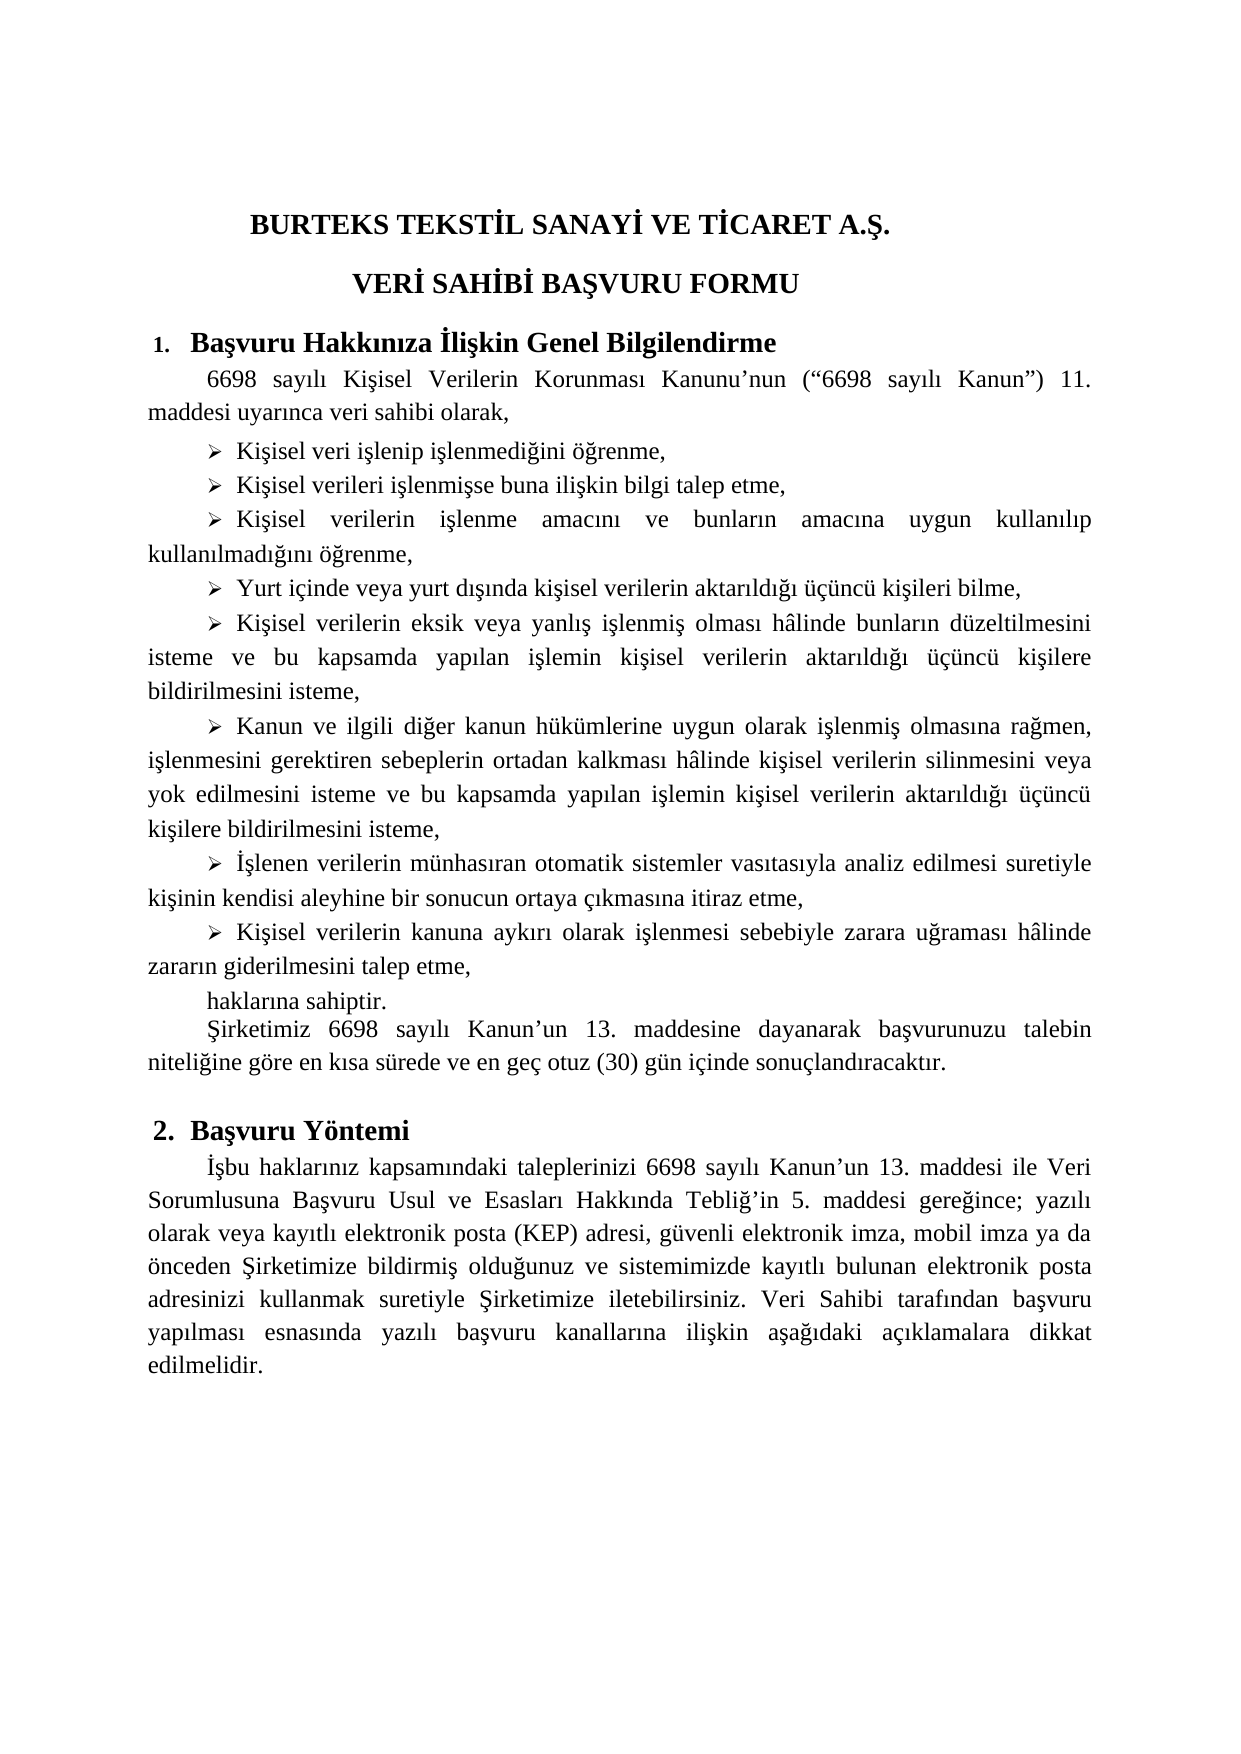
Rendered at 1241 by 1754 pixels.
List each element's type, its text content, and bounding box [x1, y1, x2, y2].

text haklarına sahiptir. [207, 980, 1093, 1014]
list Başvuru Hakkınıza İlişkin Genel Bilgilendirme [153, 326, 1093, 359]
list Yurt içinde veya yurt dışında kişisel verilerin aktarıldığı üçüncü kişileri bilme, [148, 568, 1093, 602]
list Kanun ve ilgili diğer kanun hükümlerine uygun olarak işlenmiş olmasına rağmen, işlenmesini gerektiren sebeplerin ortadan kalkması hâlinde kişisel verilerin silinmesini veya yok edilmesini isteme ve bu kapsamda yapılan işlemin kişisel verilerin aktarıldığı üçüncü kişilere bildirilmesini isteme, [148, 705, 1093, 843]
list Şirketimiz 6698 sayılı Kanun’un 13. maddesine dayanarak başvurunuzu talebin niteliğine göre en kısa sürede ve en geç otuz (30) gün içinde sonuçlandıracaktır. [148, 1014, 1093, 1076]
text VERİ SAHİBİ BAŞVURU FORMU [148, 266, 1093, 300]
list Başvuru Yöntemi [153, 1113, 1093, 1147]
list Kişisel verilerin işlenme amacını ve bunların amacına uygun kullanılıp kullanılmadığını öğrenme, [148, 499, 1093, 568]
list Kişisel verilerin kanuna aykırı olarak işlenmesi sebebiyle zarara uğraması hâlinde zararın giderilmesini talep etme, [148, 911, 1093, 980]
list Kişisel verilerin eksik veya yanlış işlenmiş olması hâlinde bunların düzeltilmesini isteme ve bu kapsamda yapılan işlemin kişisel verilerin aktarıldığı üçüncü kişilere bildirilmesini isteme, [148, 602, 1093, 705]
text İşbu haklarınız kapsamındaki taleplerinizi 6698 sayılı Kanun’un 13. maddesi ile Veri Sorumlusuna Başvuru Usul ve Esasları Hakkında Tebliğ’in 5. maddesi gereğince; yazılı olarak veya kayıtlı elektronik posta (KEP) adresi, güvenli elektronik imza, mobil imza ya da önceden Şirketimize bildirmiş olduğunuz ve sistemimizde kayıtlı bulunan elektronik posta adresinizi kullanmak suretiyle Şirketimize iletebilirsiniz. Veri Sahibi tarafından başvuru yapılması esnasında yazılı başvuru kanallarına ilişkin aşağıdaki açıklamalara dikkat edilmelidir. [148, 1152, 1093, 1379]
text BURTEKS TEKSTİL SANAYİ VE TİCARET A.Ş. [148, 207, 1093, 240]
list Kişisel veri işlenip işlenmediğini öğrenme, [148, 430, 1093, 464]
list 6698 sayılı Kişisel Verilerin Korunması Kanunu’nun (“6698 sayılı Kanun”) 11. maddesi uyarınca veri sahibi olarak, [148, 364, 1093, 426]
list Kişisel verileri işlenmişse buna ilişkin bilgi talep etme, [148, 464, 1093, 499]
list İşlenen verilerin münhasıran otomatik sistemler vasıtasıyla analiz edilmesi suretiyle kişinin kendisi aleyhine bir sonucun ortaya çıkmasına itiraz etme, [148, 843, 1093, 911]
